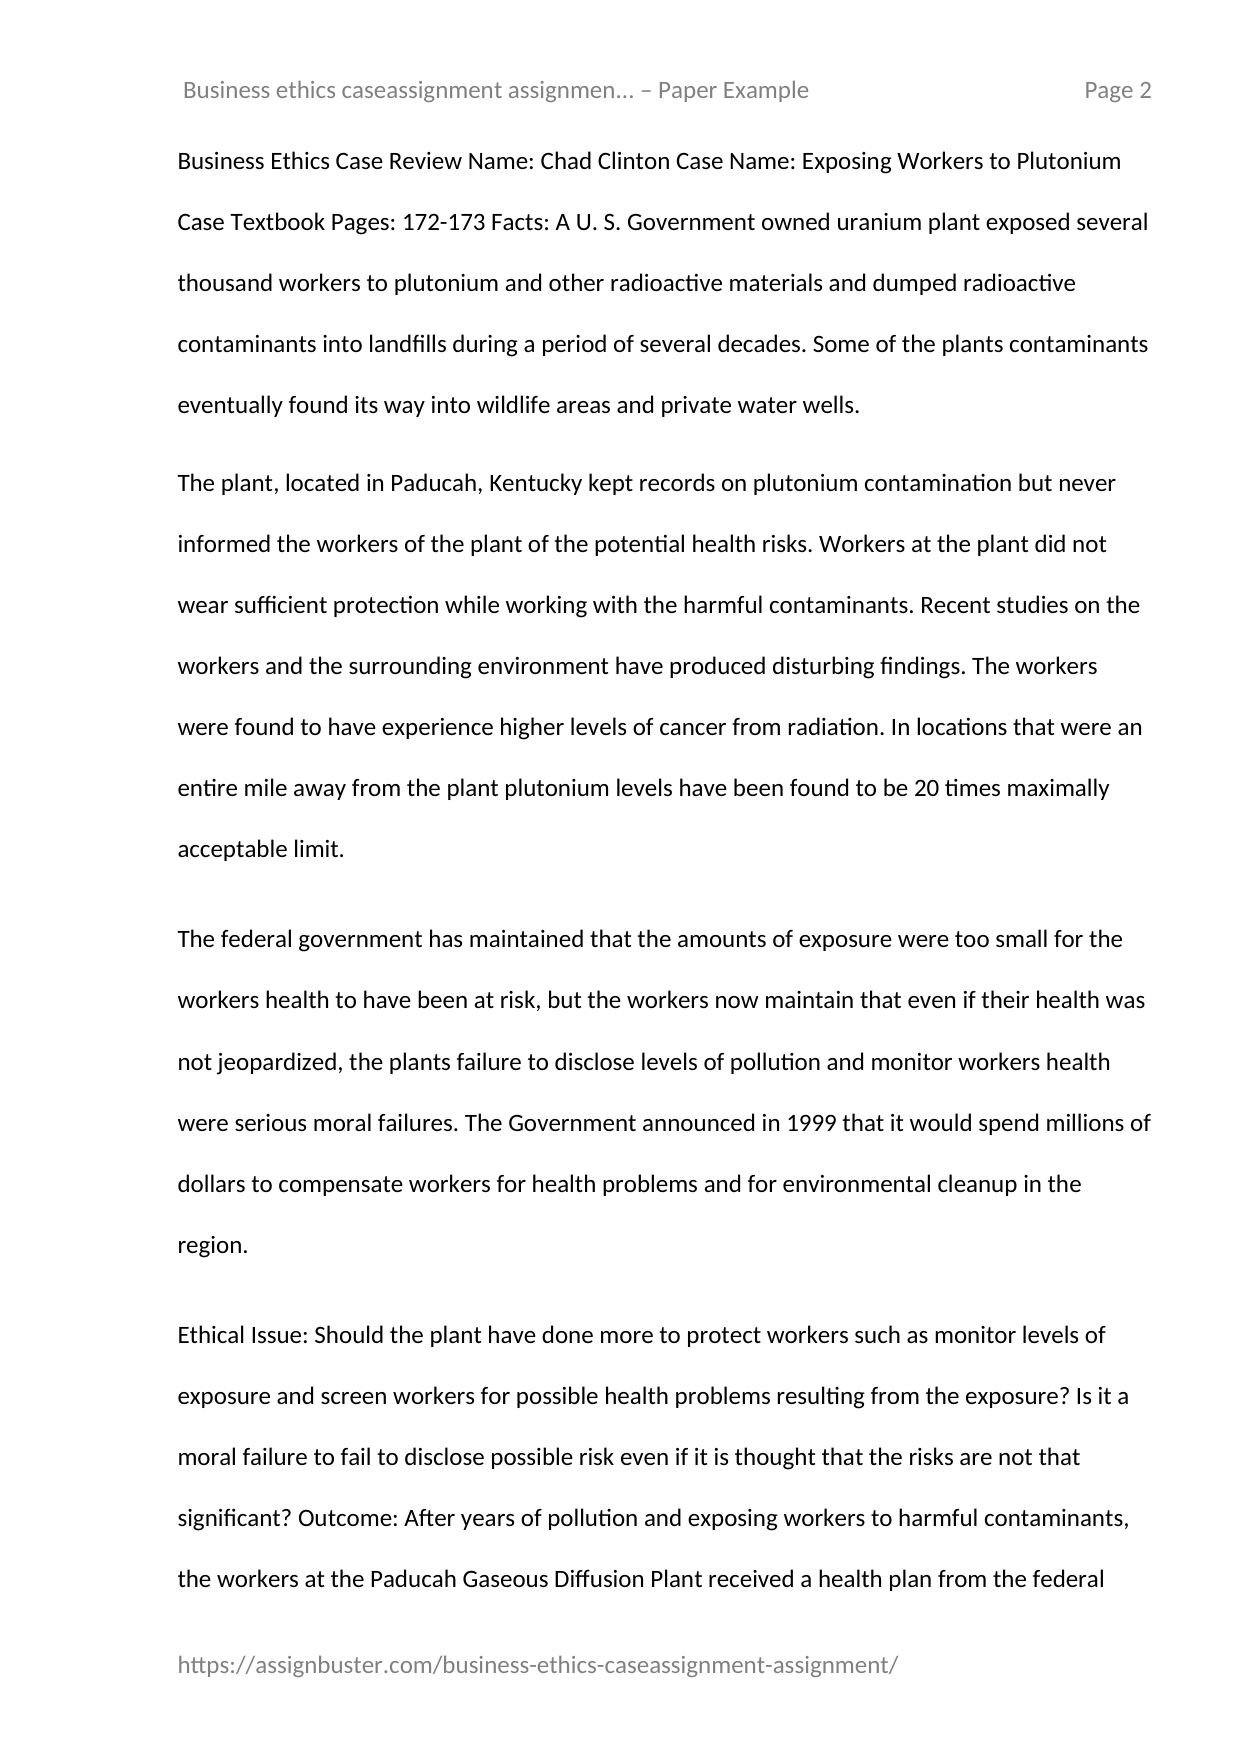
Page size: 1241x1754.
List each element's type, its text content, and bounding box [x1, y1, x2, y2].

text The plant, located in Paducah, Kentucky kept records on plutonium contamination but never informed the workers of the plant of the potential health risks. Workers at the plant did not wear sufficient protection while working with the harmful contaminants. Recent studies on the workers and the surrounding environment have produced disturbing findings. The workers were found to have experience higher levels of cancer from radiation. In locations that were an entire mile away from the plant plutonium levels have been found to be 20 times maximally acceptable limit. [177, 467, 1152, 864]
text The federal government has maintained that the amounts of exposure were too small for the workers health to have been at risk, but the workers now maintain that even if their health was not jeopardized, the plants failure to disclose levels of pollution and monitor workers health were serious moral failures. The Government announced in 1999 that it would spend millions of dollars to compensate workers for health problems and for environmental cleanup in the region. [177, 924, 1152, 1259]
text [177, 1319, 1152, 1594]
text Business Ethics Case Review Name: Chad Clinton Case Name: Exposing Workers to Plutonium Case Textbook Pages: 172-173 Facts: A U. S. Government owned uranium plant exposed several thousand workers to plutonium and other radioactive materials and dumped radioactive contaminants into landfills during a period of several decades. Some of the plants contaminants eventually found its way into wildlife areas and private water wells. [177, 145, 1152, 420]
